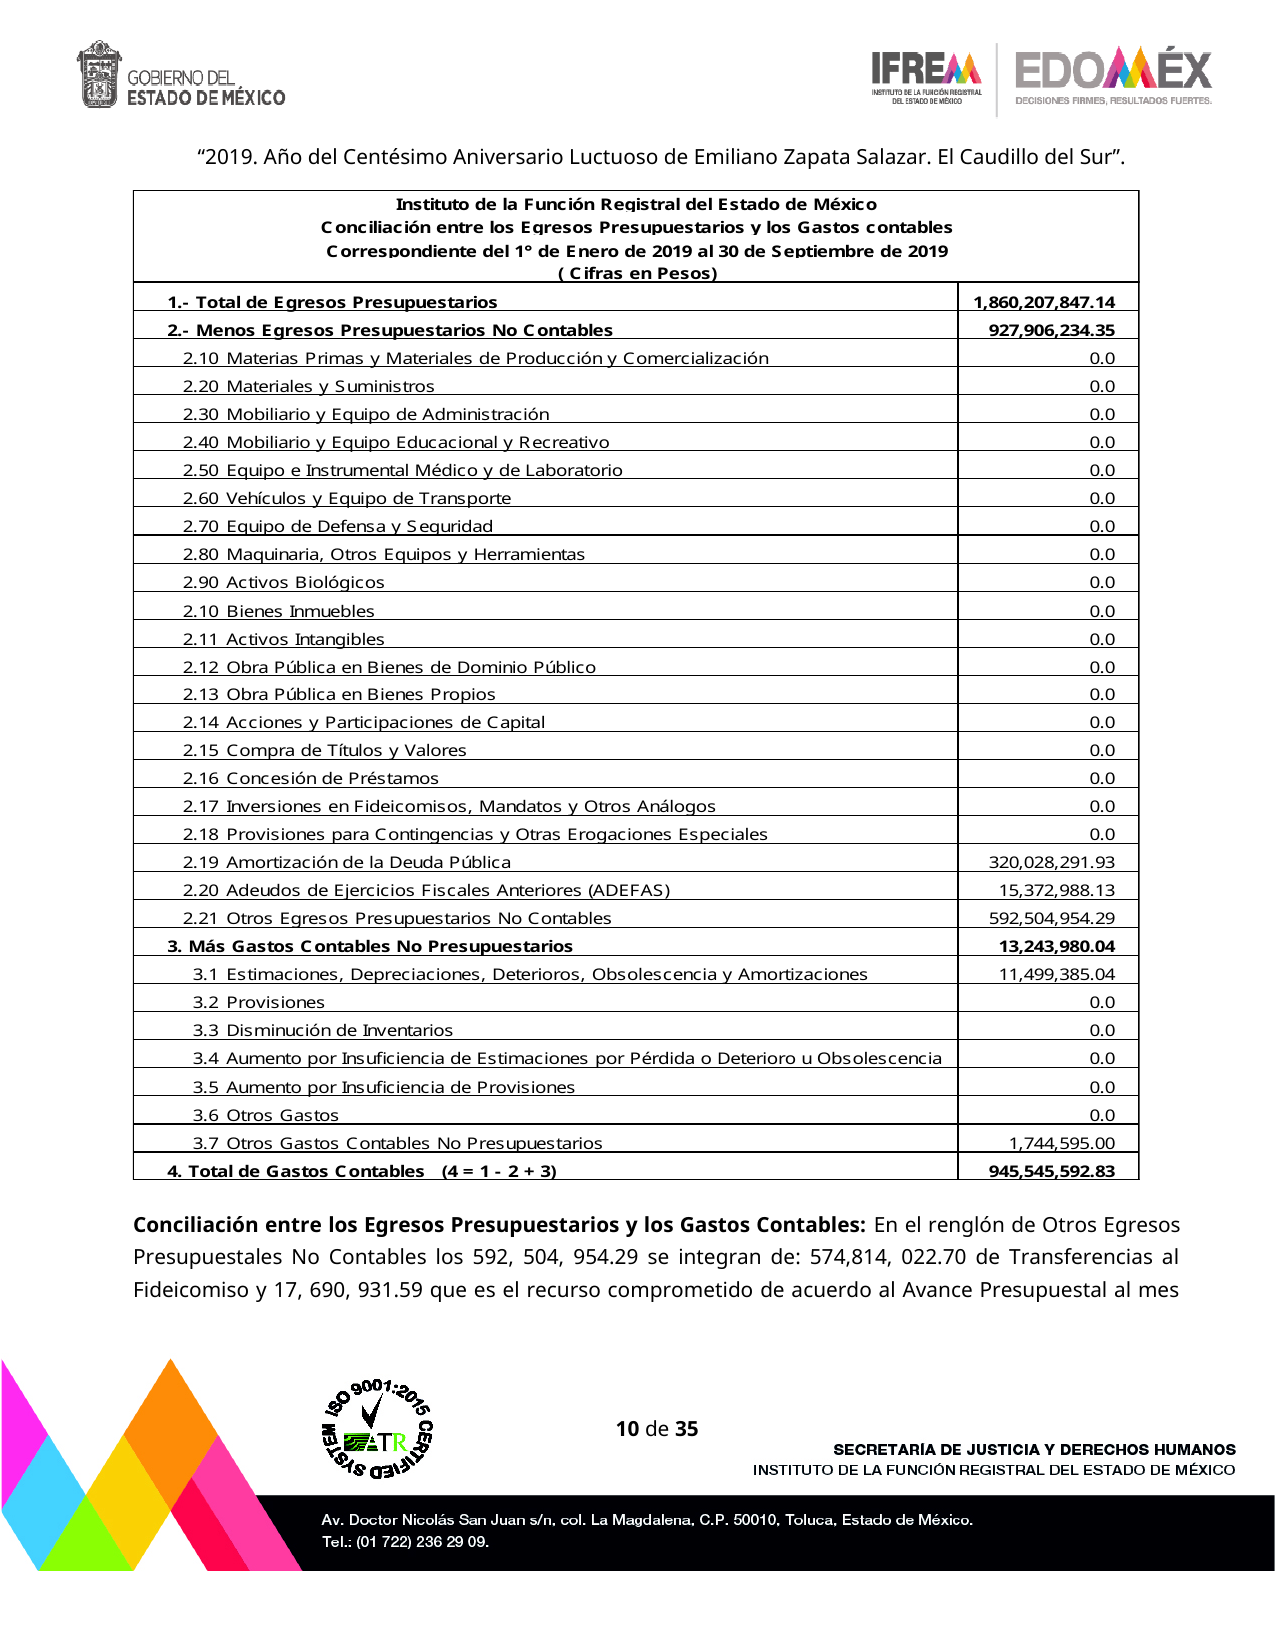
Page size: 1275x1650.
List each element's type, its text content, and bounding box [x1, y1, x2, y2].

picture [1, 1338, 1275, 1571]
picture [34, 26, 1242, 135]
